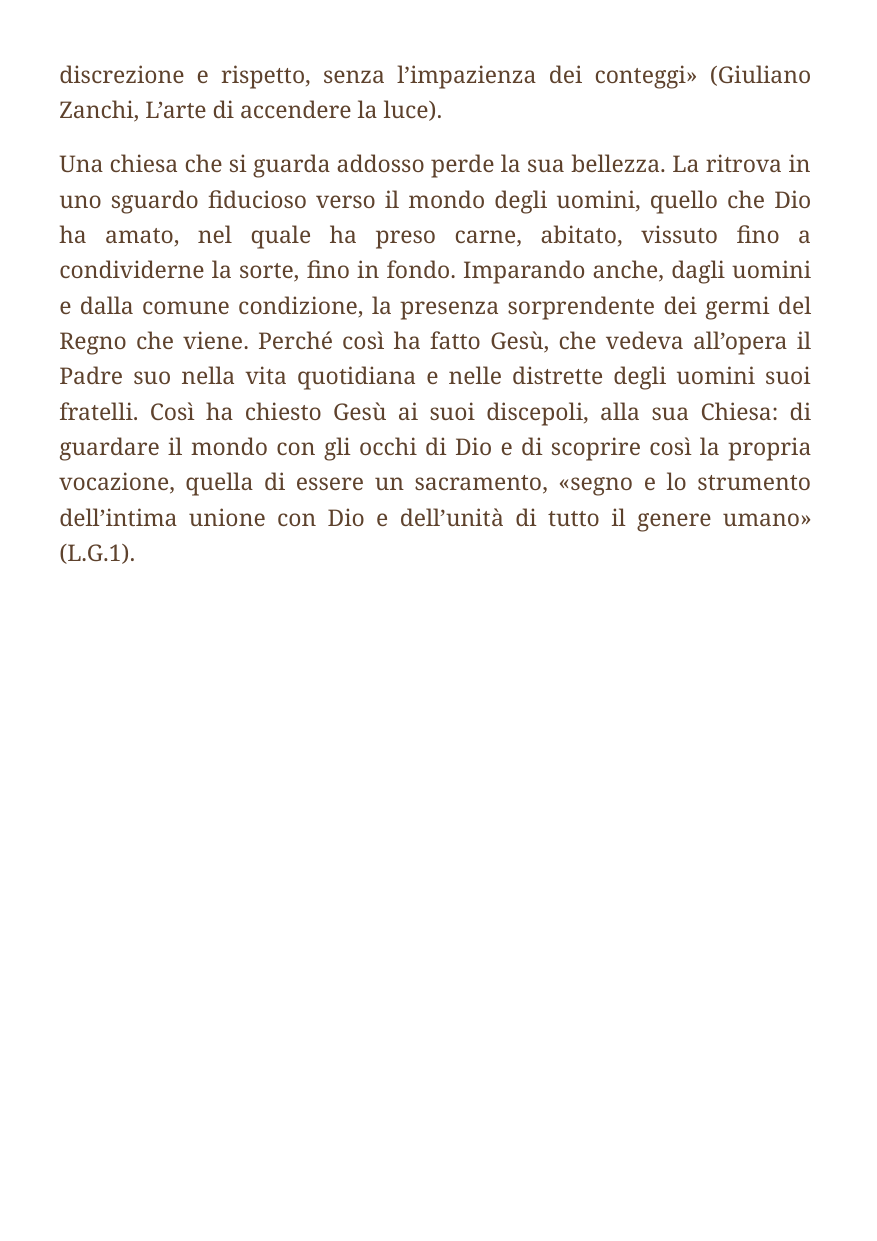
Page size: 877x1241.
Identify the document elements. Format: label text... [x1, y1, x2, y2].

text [59, 59, 812, 126]
text Una chiesa che si guarda addosso perde la sua bellezza. La ritrova in uno sguardo fiducioso verso il mondo degli uomini, quello che Dio ha amato, nel quale ha preso carne, abitato, vissuto fino a condividerne la sorte, fino in fondo. Imparando anche, dagli uomini e dalla comune condizione, la presenza sorprendente dei germi del Regno che viene. Perché così ha fatto Gesù, che vedeva all’opera il Padre suo nella vita quotidiana e nelle distrette degli uomini suoi fratelli. Così ha chiesto Gesù ai suoi discepoli, alla sua Chiesa: di guardare il mondo con gli occhi di Dio e di scoprire così la propria vocazione, quella di essere un sacramento, «segno e lo strumento dell’intima unione con Dio e dell’unità di tutto il genere umano» (L.G.1). [59, 148, 812, 568]
